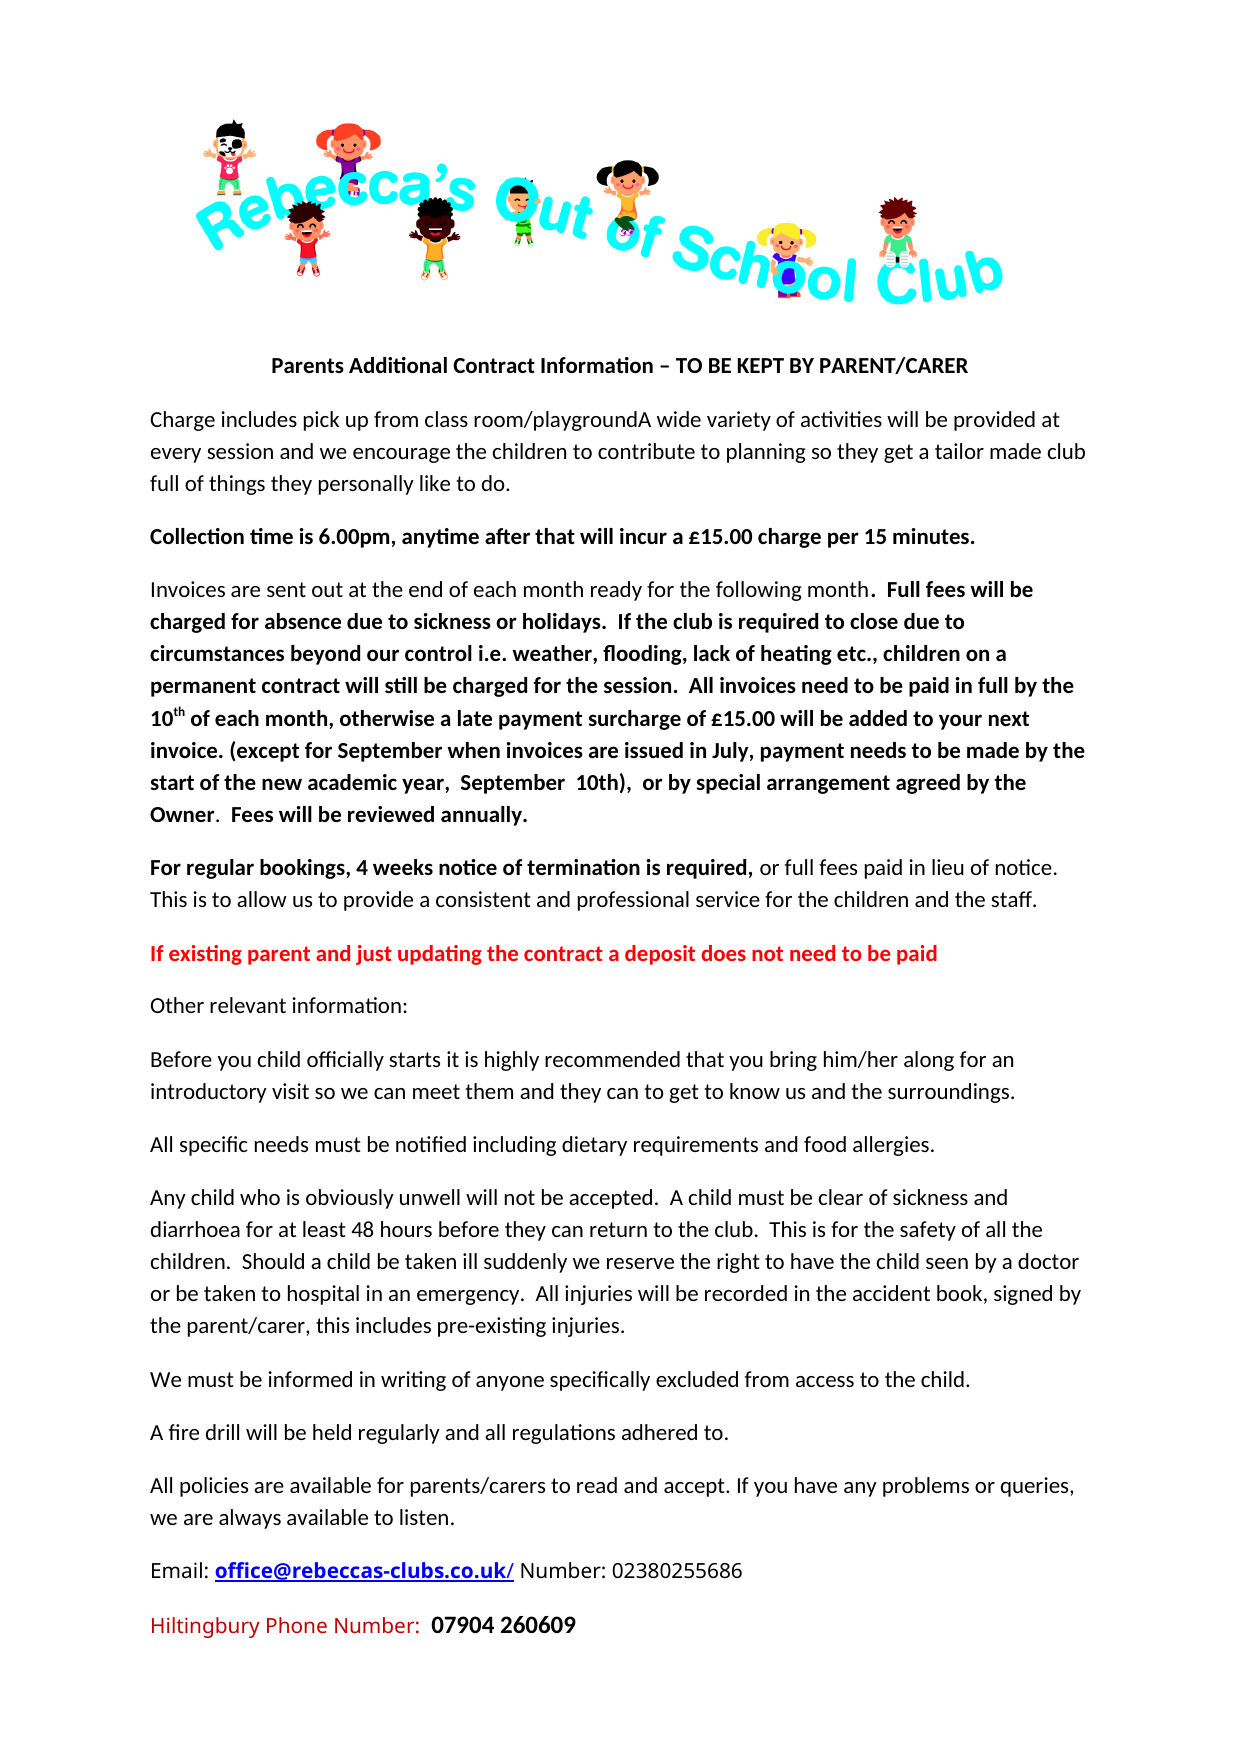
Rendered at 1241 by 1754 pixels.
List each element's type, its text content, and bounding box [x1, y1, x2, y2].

text Before you child officially starts it is highly recommended that you bring him/her along for an introductory visit so we can meet them and they can to get to know us and the surroundings. [150, 1045, 1090, 1105]
text Charge includes pick up from class room/playgroundA wide variety of activities will be provided at every session and we encourage the children to contribute to planning so they get a tailor made club full of things they personally like to do. [150, 405, 1090, 497]
text For regular bookings, 4 weeks notice of termination is required, or full fees paid in lieu of notice. This is to allow us to provide a consistent and professional service for the children and the staff. [150, 853, 1090, 914]
text Invoices are sent out at the end of each month ready for the following month. Full fees will be charged for absence due to sickness or holidays. If the club is required to close due to circumstances beyond our control i.e. weather, flooding, lack of heating etc., children on a permanent contract will still be charged for the session. All invoices need to be paid in full by the 10th of each month, otherwise a late payment surcharge of £15.00 will be added to your next invoice. (except for September when invoices are issued in July, payment needs to be made by the start of the new academic year, September 10th), or by special arrangement agreed by the Owner. Fees will be reviewed annually. [150, 575, 1090, 828]
text Hiltingbury Phone Number: 07904 260609 [150, 1609, 1090, 1640]
picture [150, 73, 1047, 324]
text All policies are available for parents/carers to read and accept. If you have any problems or queries, we are always available to listen. [150, 1471, 1090, 1531]
text Other relevant information: [150, 992, 1090, 1020]
text Any child who is obviously unwell will not be accepted. A child must be clear of sickness and diarrhoea for at least 48 hours before they can return to the club. This is for the safety of all the children. Should a child be taken ill suddenly we reserve the right to have the child seen by a doctor or be taken to hospital in an emergency. All injuries will be recorded in the accident book, signed by the parent/carer, this includes pre-existing injuries. [150, 1183, 1090, 1340]
text A fire drill will be held regularly and all regulations adhered to. [150, 1418, 1090, 1446]
text If existing parent and just updating the contract a deposit does not need to be paid [150, 939, 1090, 967]
text Collection time is 6.00pm, anytime after that will incur a £15.00 charge per 15 minutes. [150, 522, 1090, 550]
text Parents Additional Contract Information – TO BE KEPT BY PARENT/CARER [150, 352, 1090, 380]
text We must be informed in writing of anyone specifically excluded from access to the child. [150, 1365, 1090, 1393]
text Email: office@rebeccas-clubs.co.uk/ Number: 02380255686 [150, 1556, 1090, 1584]
text All specific needs must be notified including dietary requirements and food allergies. [150, 1130, 1090, 1158]
